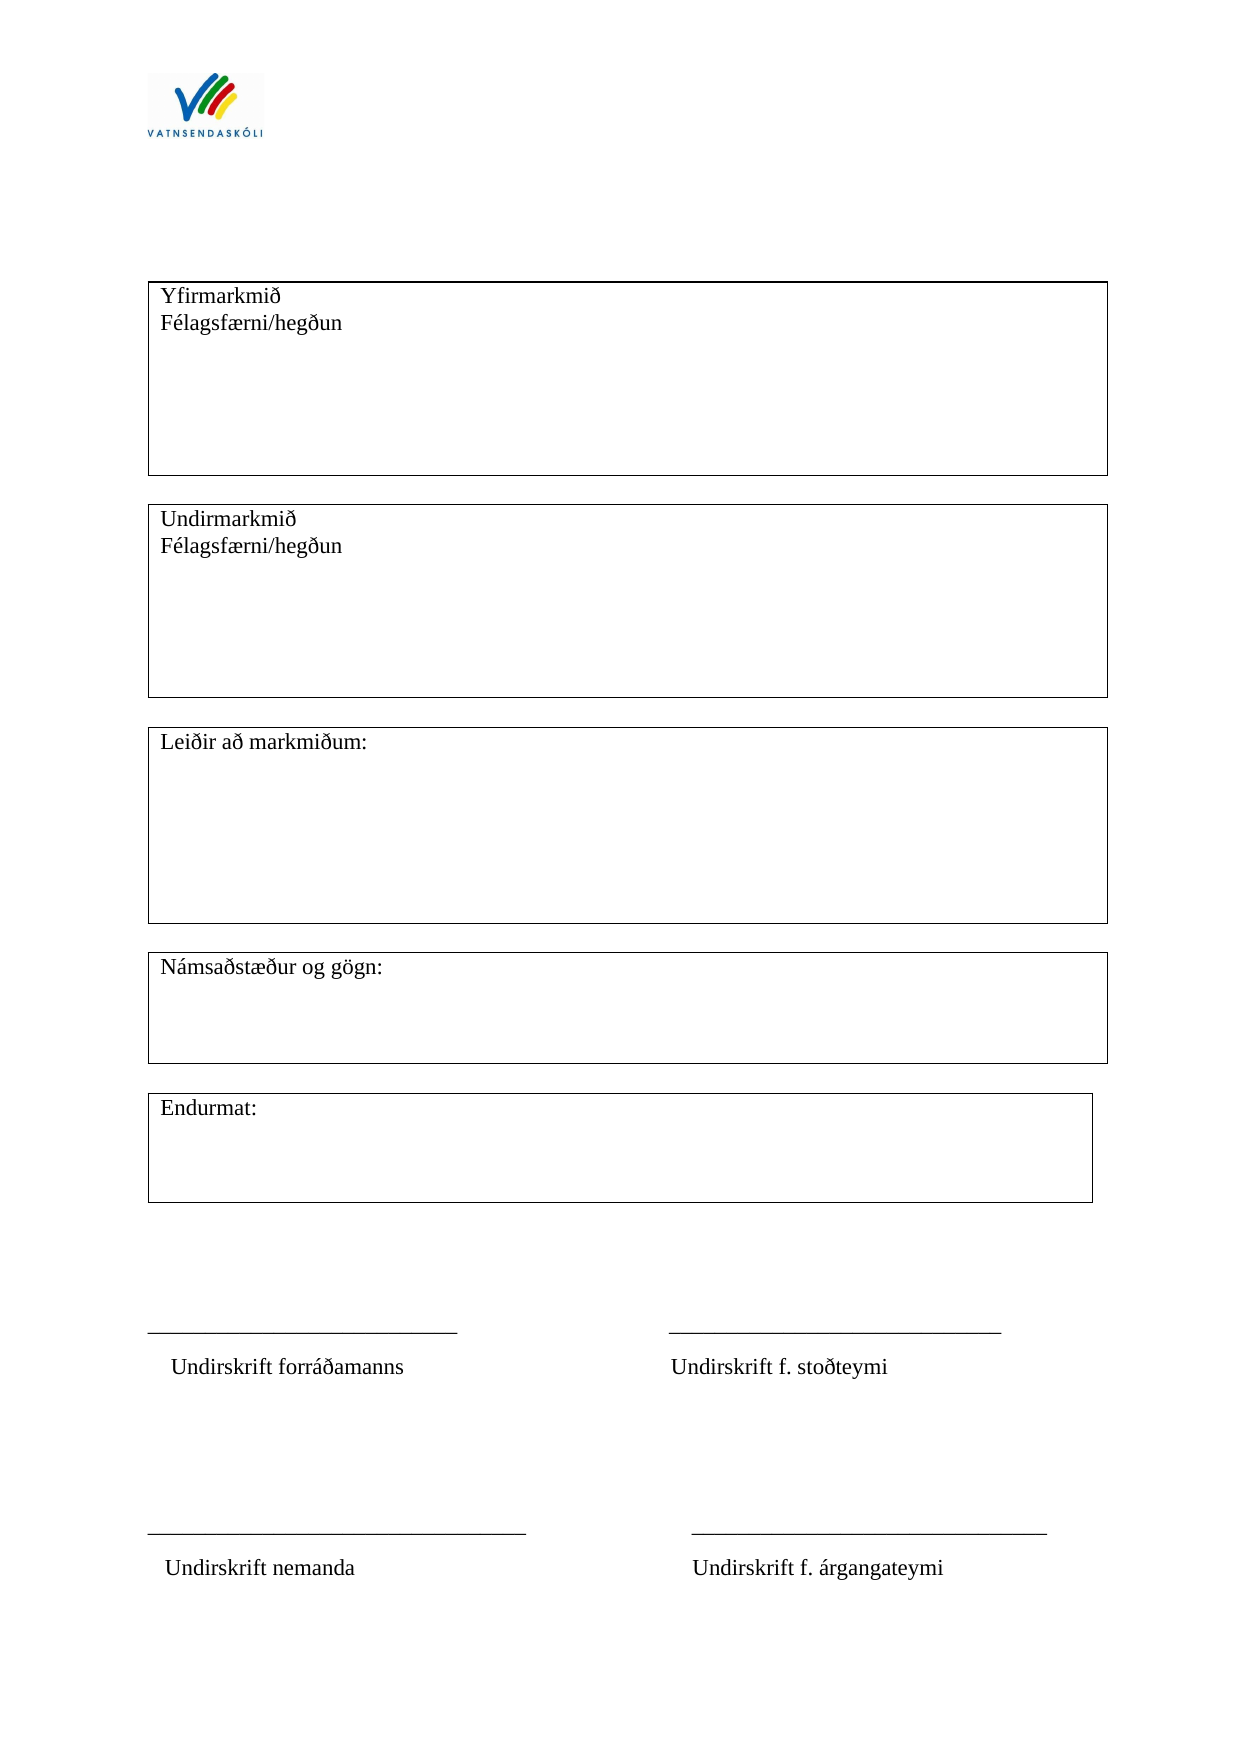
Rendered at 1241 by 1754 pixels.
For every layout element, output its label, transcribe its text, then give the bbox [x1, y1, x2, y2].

table_header Undirmarkmið Félagsfærni/hegðun [149, 505, 1107, 697]
table_header Yfirmarkmið Félagsfærni/hegðun [149, 283, 1107, 474]
text Undirskrift nemanda Undirskrift f. árgangateymi [148, 1554, 1093, 1581]
text _________________________________ _______________________________ [148, 1511, 1093, 1538]
table_header Endurmat: [149, 1094, 1092, 1202]
table_header Leiðir að markmiðum: [149, 728, 1107, 922]
table_header Námsaðstæður og gögn: [149, 953, 1107, 1063]
picture [147, 73, 265, 139]
text ___________________________ _____________________________ [148, 1310, 1093, 1337]
text Undirskrift forráðamanns Undirskrift f. stoðteymi [148, 1353, 1093, 1379]
